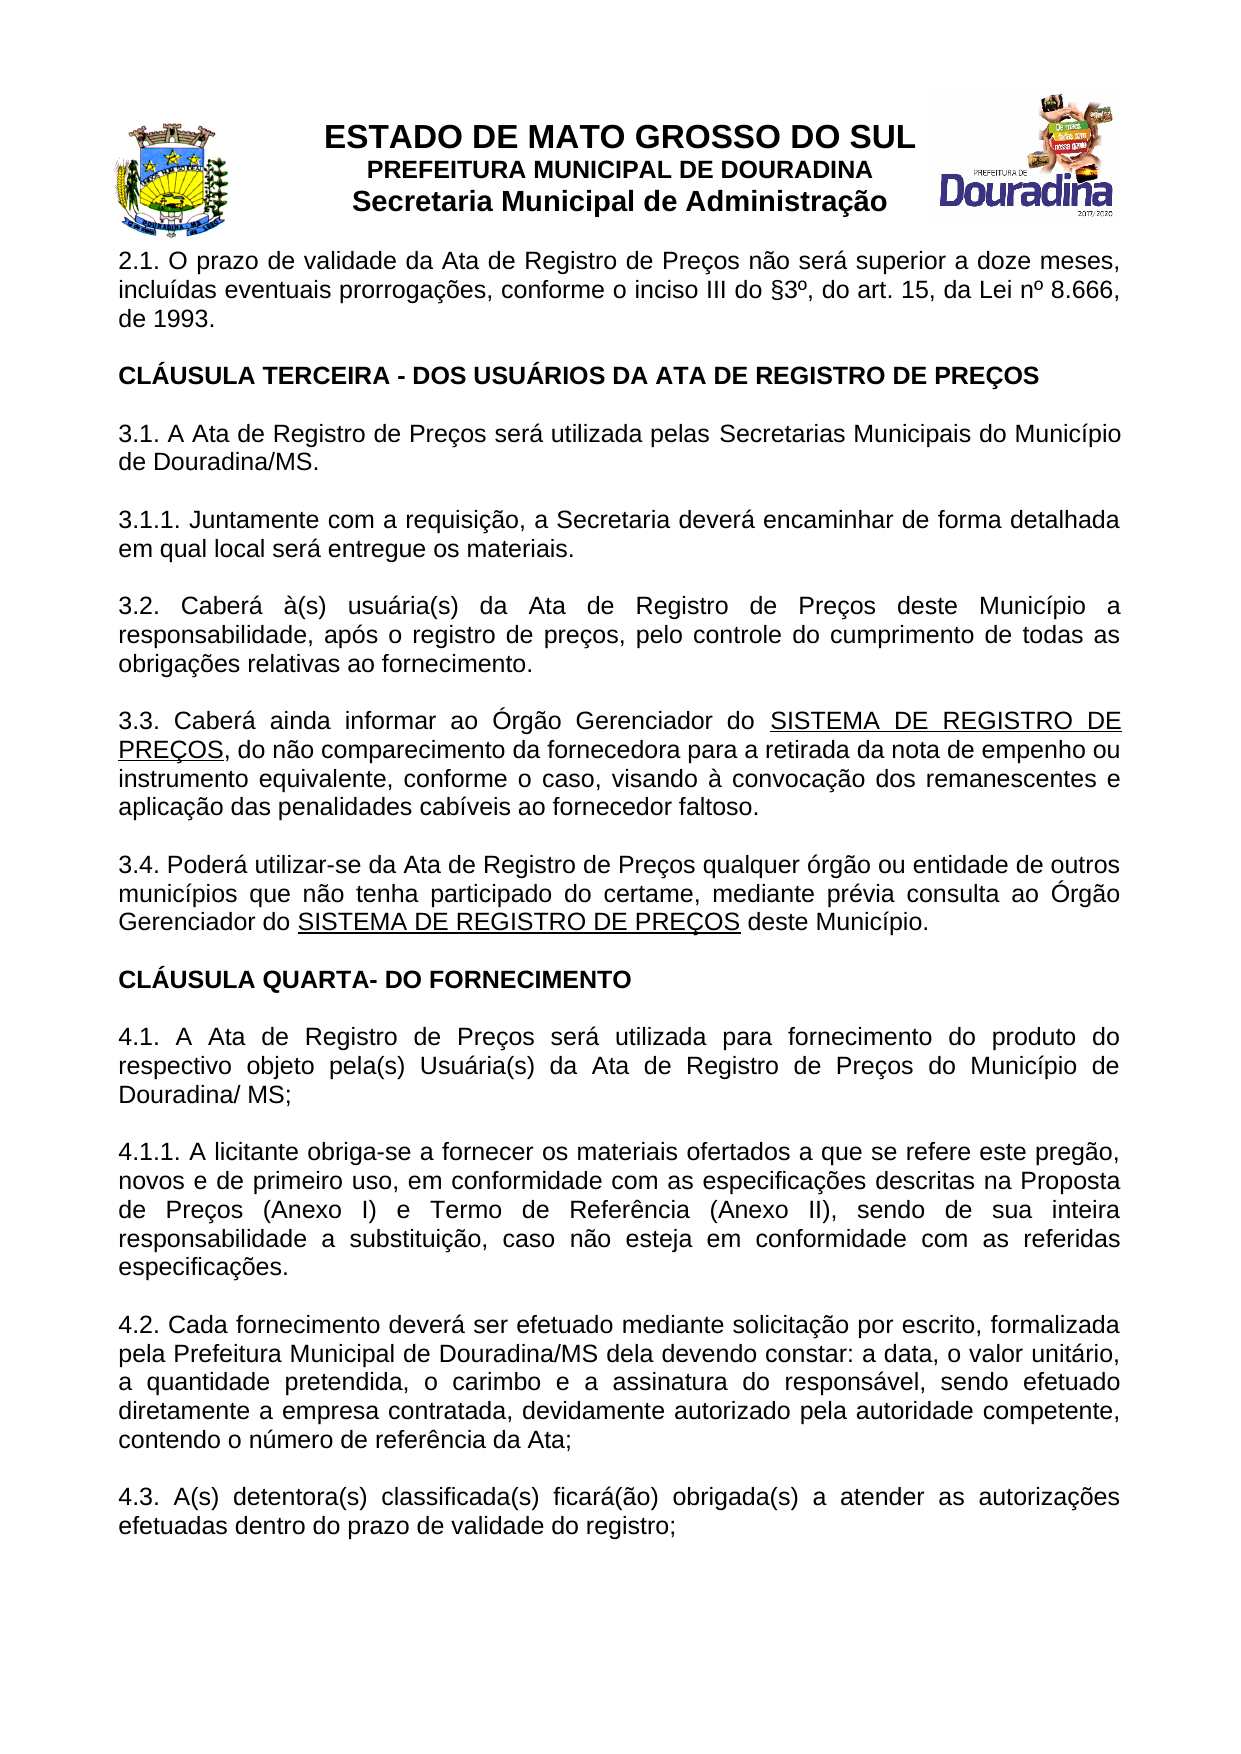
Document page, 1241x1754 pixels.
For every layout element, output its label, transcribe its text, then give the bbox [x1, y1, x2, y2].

picture [104, 111, 237, 248]
text 3.4. Poderá utilizar-se da Ata de Registro de Preços qualquer órgão ou entidade de outros municípios que não tenha participado do certame, mediante prévia consulta ao Órgão Gerenciador do SISTEMA DE REGISTRO DE PREÇOS deste Município. [118, 850, 1122, 936]
text 3.3. Caberá ainda informar ao Órgão Gerenciador do SISTEMA DE REGISTRO DE PREÇOS, do não comparecimento da fornecedora para a retirada da nota de empenho ou instrumento equivalente, conforme o caso, visando à convocação dos remanescentes e aplicação das penalidades cabíveis ao fornecedor faltoso. [118, 706, 1122, 821]
text CLÁUSULA TERCEIRA - DOS USUÁRIOS DA ATA DE REGISTRO DE PREÇOS [118, 361, 1122, 390]
text 4.3. A(s) detentora(s) classificada(s) ficará(ão) obrigada(s) a atender as autorizações efetuadas dentro do prazo de validade do registro; [118, 1482, 1122, 1540]
text 4.2. Cada fornecimento deverá ser efetuado mediante solicitação por escrito, formalizada pela Prefeitura Municipal de Douradina/MS dela devendo constar: a data, o valor unitário, a quantidade pretendida, o carimbo e a assinatura do responsável, sendo efetuado diretamente a empresa contratada, devidamente autorizado pela autoridade competente, contendo o número de referência da Ata; [118, 1310, 1122, 1454]
text 3.1. A Ata de Registro de Preços será utilizada pelas Secretarias Municipais do Município de Douradina/MS. [118, 419, 1122, 476]
text CLÁUSULA QUARTA- DO FORNECIMENTO [118, 965, 1122, 994]
picture [929, 90, 1123, 221]
text 4.1. A Ata de Registro de Preços será utilizada para fornecimento do produto do respectivo objeto pela(s) Usuária(s) da Ata de Registro de Preços do Município de Douradina/ MS; [118, 1022, 1122, 1109]
text 4.1.1. A licitante obriga-se a fornecer os materiais ofertados a que se refere este pregão, novos e de primeiro uso, em conformidade com as especificações descritas na Proposta de Preços (Anexo I) e Termo de Referência (Anexo II), sendo de sua inteira responsabilidade a substituição, caso não esteja em conformidade com as referidas especificações. [118, 1137, 1122, 1281]
text 3.1.1. Juntamente com a requisição, a Secretaria deverá encaminhar de forma detalhada em qual local será entregue os materiais. [118, 505, 1122, 562]
text 3.2. Caberá à(s) usuária(s) da Ata de Registro de Preços deste Município a responsabilidade, após o registro de preços, pelo controle do cumprimento de todas as obrigações relativas ao fornecimento. [118, 591, 1122, 677]
text 2.1. O prazo de validade da Ata de Registro de Preços não será superior a doze meses, incluídas eventuais prorrogações, conforme o inciso III do §3º, do art. 15, da Lei nº 8.666, de 1993. [118, 246, 1122, 332]
